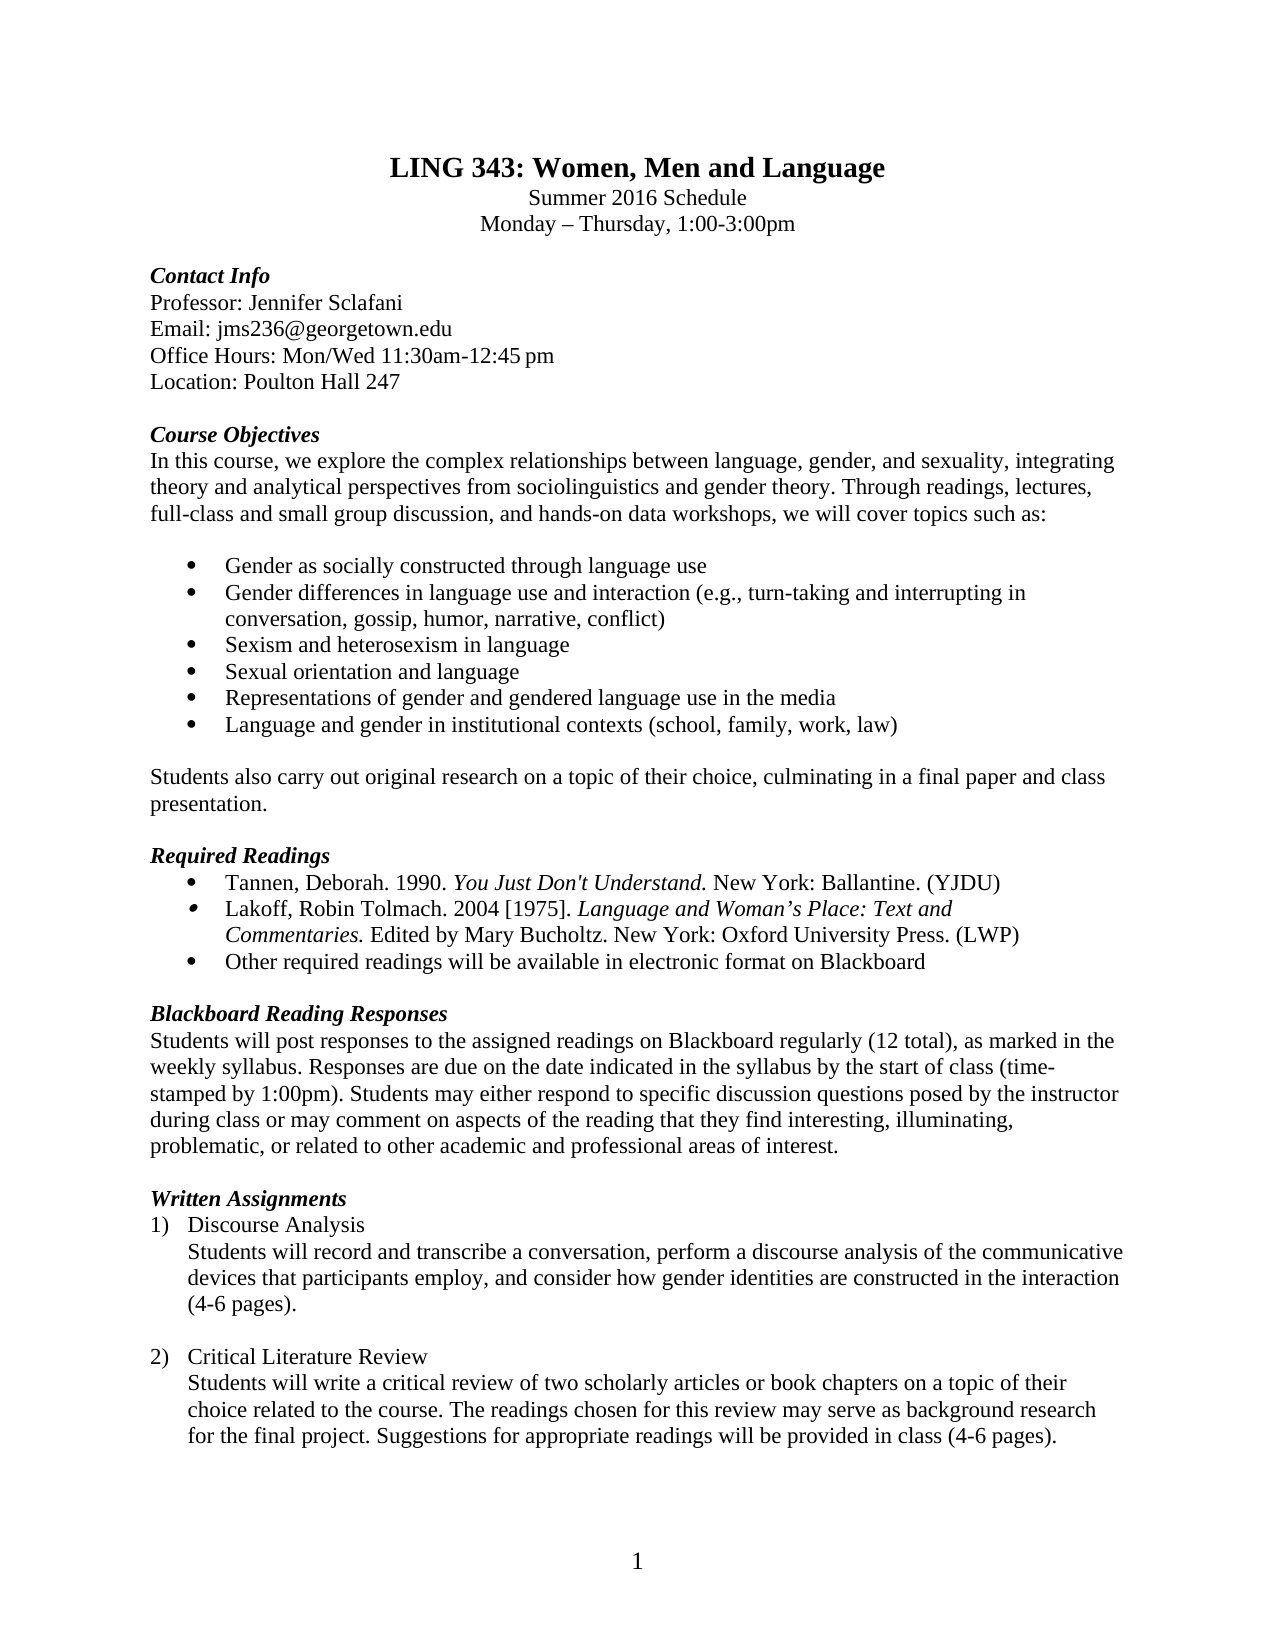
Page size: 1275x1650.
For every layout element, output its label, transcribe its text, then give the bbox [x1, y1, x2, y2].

text Written Assignments [150, 1185, 1125, 1211]
text Office Hours: Mon/Wed 11:30am-12:45 pm [150, 342, 1125, 368]
text Blackboard Reading Responses [150, 1001, 1125, 1027]
list Gender differences in language use and interaction (e.g., turn-taking and interrupting in conversation, gossip, humor, narrative, conflict) [187, 579, 1125, 632]
list Other required readings will be available in electronic format on Blackboard [187, 948, 1125, 974]
text Location: Poulton Hall 247 [150, 368, 1125, 394]
text Course Objectives [150, 421, 1125, 447]
text Professor: Jennifer Sclafani [150, 289, 1125, 315]
list Gender as socially constructed through language use [187, 552, 1125, 579]
text Students also carry out original research on a topic of their choice, culminating in a final paper and class presentation. [150, 763, 1125, 816]
text Summer 2016 Schedule [150, 183, 1125, 210]
text In this course, we explore the complex relationships between language, gender, and sexuality, integrating theory and analytical perspectives from sociolinguistics and gender theory. Through readings, lectures, full-class and small group discussion, and hands-on data workshops, we will cover topics such as: [150, 447, 1125, 526]
list Sexual orientation and language [187, 658, 1125, 684]
text Commentaries. Edited by Mary Bucholtz. New York: Oxford University Press. (LWP) [150, 921, 1125, 948]
list Tannen, Deborah. 1990. You Just Don't Understand. New York: Ballantine. (YJDU) [187, 869, 1125, 895]
list Sexism and heterosexism in language [187, 632, 1125, 658]
list Lakoff, Robin Tolmach. 2004 [1975]. Language and Woman’s Place: Text and [187, 895, 1125, 921]
list Critical Literature Review [150, 1343, 1125, 1369]
text Monday – Thursday, 1:00-3:00pm [150, 210, 1125, 236]
text LING 343: Women, Men and Language [150, 150, 1125, 183]
list Discourse Analysis [150, 1211, 1125, 1238]
text Required Readings [150, 842, 1125, 869]
list Language and gender in institutional contexts (school, family, work, law) [187, 711, 1125, 737]
list Representations of gender and gendered language use in the media [187, 684, 1125, 711]
text Students will write a critical review of two scholarly articles or book chapters on a topic of their choice related to the course. The readings chosen for this review may serve as background research for the final project. Suggestions for appropriate readings will be provided in class (4-6 pages). [187, 1369, 1125, 1448]
text Email: jms236@georgetown.edu [150, 315, 1125, 342]
text Contact Info [150, 263, 1125, 289]
list Students will record and transcribe a conversation, perform a discourse analysis of the communicative devices that participants employ, and consider how gender identities are constructed in the interaction (4-6 pages). [187, 1238, 1125, 1317]
text Students will post responses to the assigned readings on Blackboard regularly (12 total), as marked in the weekly syllabus. Responses are due on the date indicated in the syllabus by the start of class (time-stamped by 1:00pm). Students may either respond to specific discussion questions posed by the instructor during class or may comment on aspects of the reading that they find interesting, illuminating, problematic, or related to other academic and professional areas of interest. [150, 1027, 1125, 1159]
